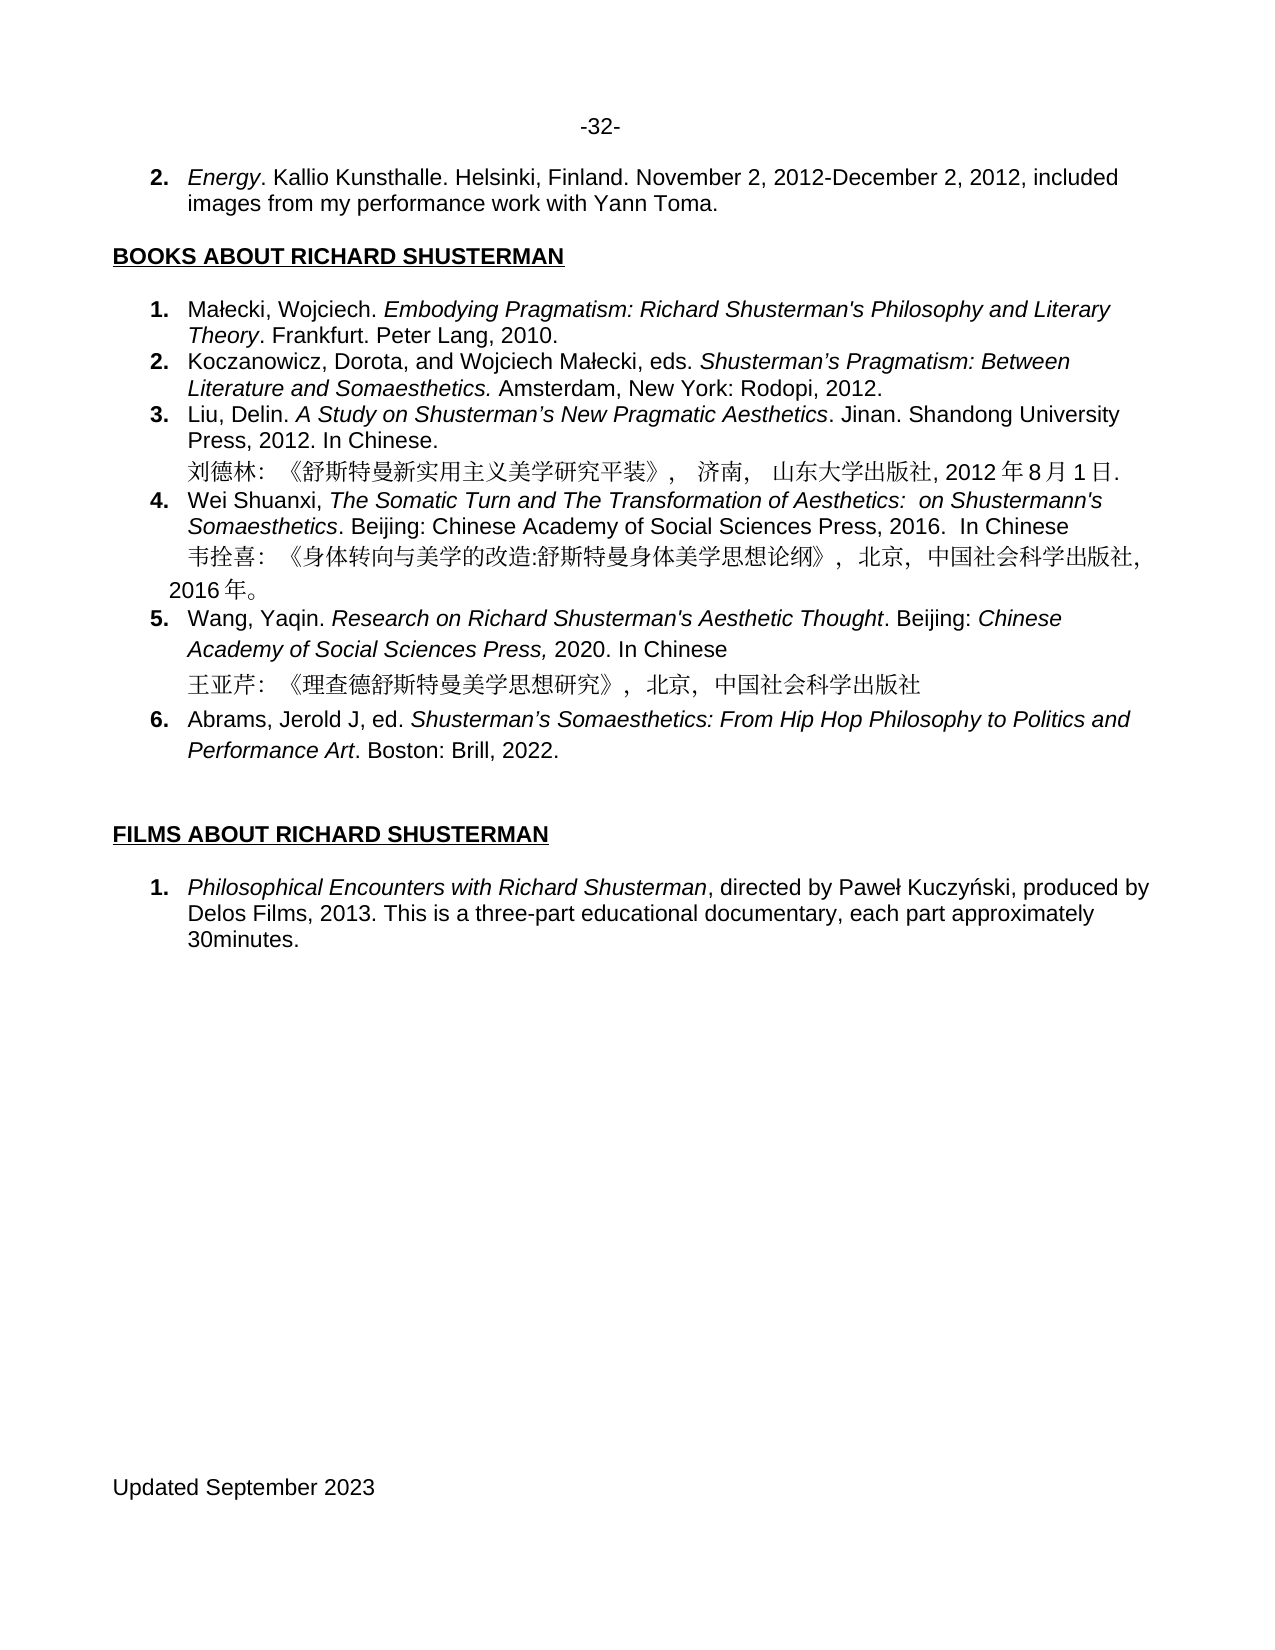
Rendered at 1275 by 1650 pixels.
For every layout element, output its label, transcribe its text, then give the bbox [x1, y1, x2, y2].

text FILMS ABOUT RICHARD SHUSTERMAN [112, 821, 1162, 847]
list Wang, Yaqin. Research on Richard Shusterman's Aesthetic Thought. Beijing: Chinese Academy of Social Sciences Press, 2020. In Chinese [150, 605, 1149, 663]
list Wei Shuanxi, The Somatic Turn and The Transformation of Aesthetics: on Shustermann's Somaesthetics. Beijing: Chinese Academy of Social Sciences Press, 2016. In Chinese [150, 487, 1162, 539]
text 王亚芹：《理查德舒斯特曼美学思想研究》，北京，中国社会科学出版社 [112, 667, 1149, 700]
list Philosophical Encounters with Richard Shusterman, directed by Paweł Kuczyński, produced by Delos Films, 2013. This is a three-part educational documentary, each part approximately 30minutes. [150, 873, 1162, 953]
text 韦拴喜：《身体转向与美学的改造:舒斯特曼身体美学思想论纲》，北京，中国社会科学出版社， 2016年。 [169, 539, 1162, 605]
text BOOKS ABOUT RICHARD SHUSTERMAN [112, 243, 1162, 269]
list Małecki, Wojciech. Embodying Pragmatism: Richard Shusterman's Philosophy and Literary Theory. Frankfurt. Peter Lang, 2010. [150, 296, 1162, 348]
text 刘德林：《舒斯特曼新实用主义美学研究平装》， 济南， 山东大学出版社, 2012年8月1日. [112, 454, 1162, 487]
list Koczanowicz, Dorota, and Wojciech Małecki, eds. Shusterman’s Pragmatism: Between Literature and Somaesthetics. Amsterdam, New York: Rodopi, 2012. [150, 348, 1162, 401]
list Energy. Kallio Kunsthalle. Helsinki, Finland. November 2, 2012-December 2, 2012, included images from my performance work with Yann Toma. [150, 164, 1162, 217]
list Abrams, Jerold J, ed. Shusterman’s Somaesthetics: From Hip Hop Philosophy to Politics and Performance Art. Boston: Brill, 2022. [150, 706, 1149, 763]
list Liu, Delin. A Study on Shusterman’s New Pragmatic Aesthetics. Jinan. Shandong University Press, 2012. In Chinese. [150, 401, 1162, 454]
